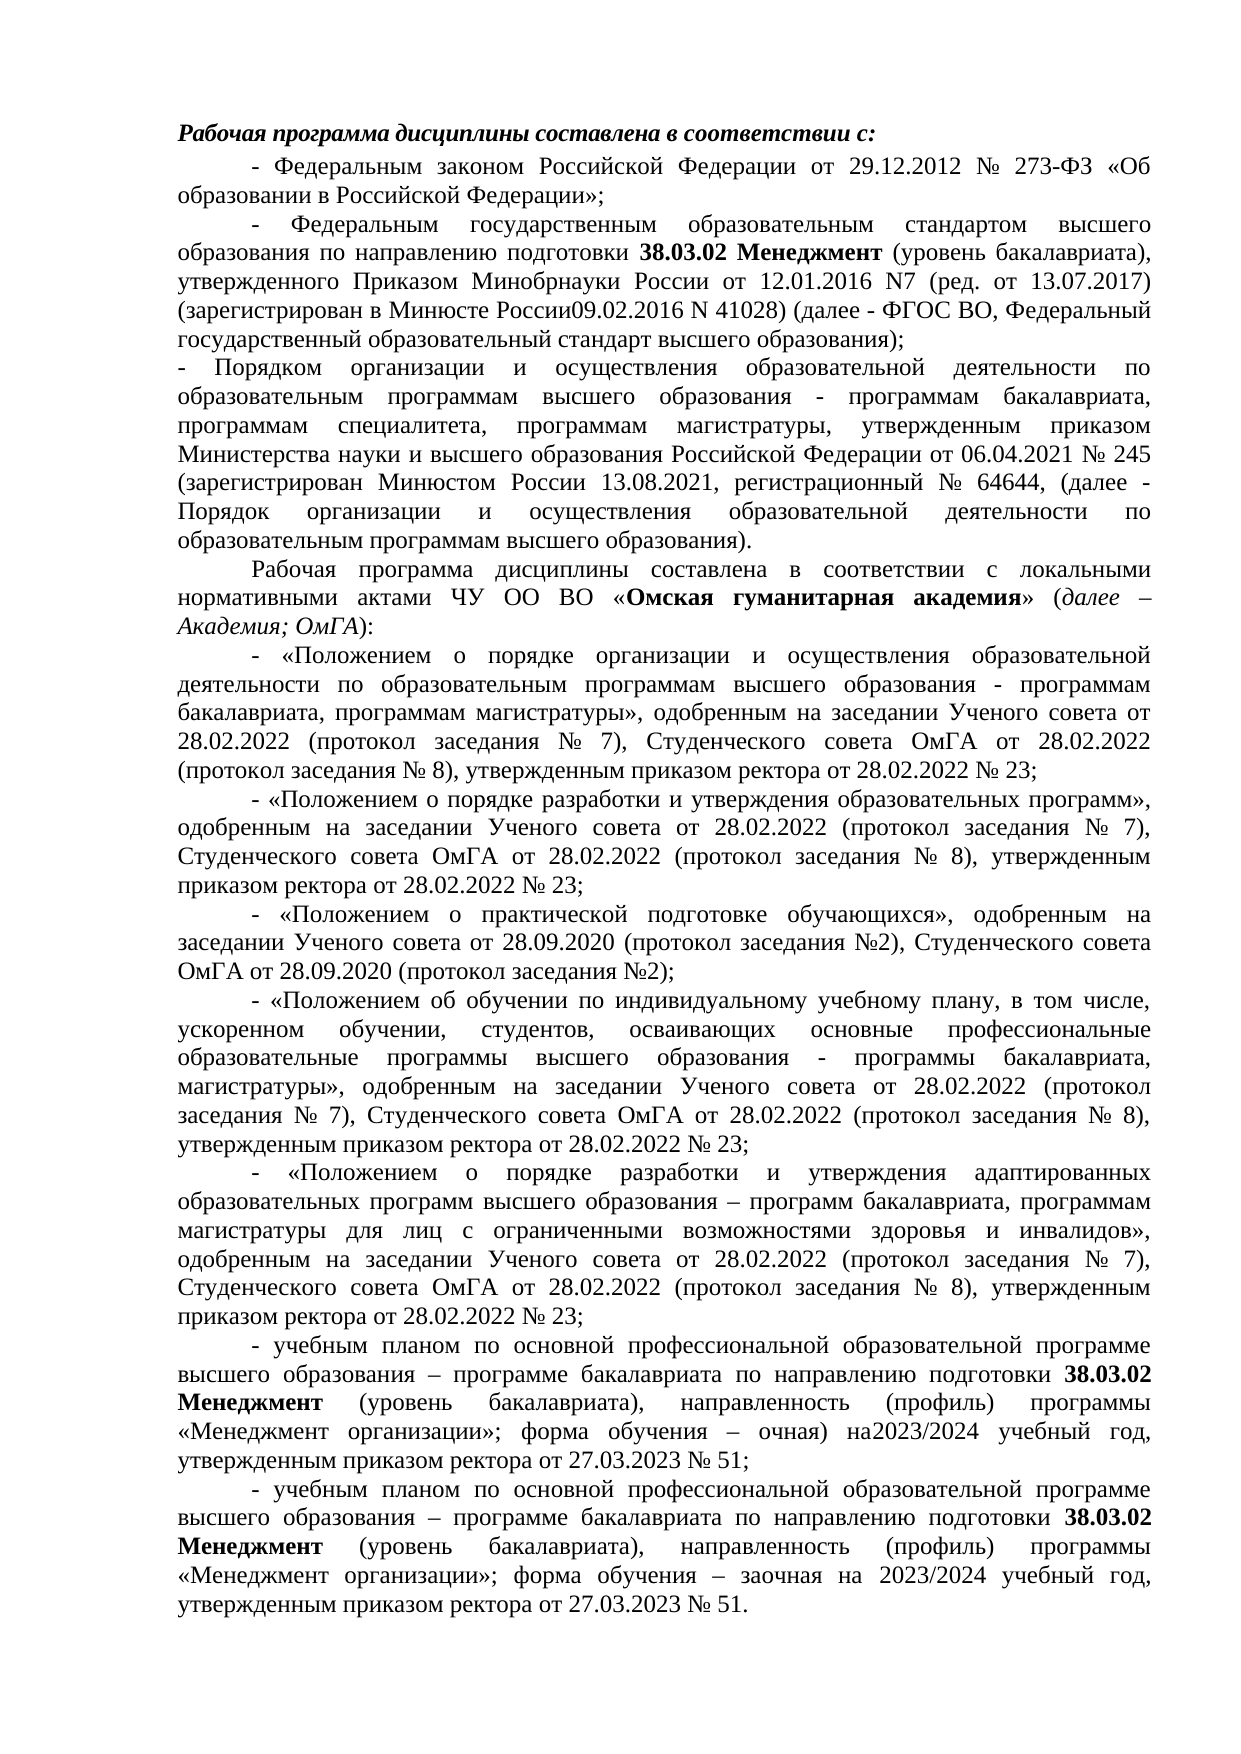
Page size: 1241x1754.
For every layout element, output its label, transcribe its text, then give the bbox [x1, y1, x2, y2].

text - учебным планом по основной профессиональной образовательной программе высшего образования – программе бакалавриата по направлению подготовки 38.03.02 Менеджмент (уровень бакалавриата), направленность (профиль) программы «Менеджмент организации»; форма обучения – заочная на 2023/2024 учебный год, утвержденным приказом ректора от 27.03.2023 № 51. [177, 1474, 1152, 1617]
text - «Положением о порядке организации и осуществления образовательной деятельности по образовательным программам высшего образования - программам бакалавриата, программам магистратуры», одобренным на заседании Ученого совета от 28.02.2022 (протокол заседания № 7), Студенческого совета ОмГА от 28.02.2022 (протокол заседания № 8), утвержденным приказом ректора от 28.02.2022 № 23; [177, 640, 1152, 784]
text - учебным планом по основной профессиональной образовательной программе высшего образования – программе бакалавриата по направлению подготовки 38.03.02 Менеджмент (уровень бакалавриата), направленность (профиль) программы «Менеджмент организации»; форма обучения – очная) на2023/2024 учебный год, утвержденным приказом ректора от 27.03.2023 № 51; [177, 1330, 1152, 1474]
text - «Положением о порядке разработки и утверждения адаптированных образовательных программ высшего образования – программ бакалавриата, программам магистратуры для лиц с ограниченными возможностями здоровья и инвалидов», одобренным на заседании Ученого совета от 28.02.2022 (протокол заседания № 7), Студенческого совета ОмГА от 28.02.2022 (протокол заседания № 8), утвержденным приказом ректора от 28.02.2022 № 23; [177, 1157, 1152, 1330]
text - «Положением о практической подготовке обучающихся», одобренным на заседании Ученого совета от 28.09.2020 (протокол заседания №2), Студенческого совета ОмГА от 28.09.2020 (протокол заседания №2); [177, 899, 1152, 985]
text - «Положением об обучении по индивидуальному учебному плану, в том числе, ускоренном обучении, студентов, осваивающих основные профессиональные образовательные программы высшего образования - программы бакалавриата, магистратуры», одобренным на заседании Ученого совета от 28.02.2022 (протокол заседания № 7), Студенческого совета ОмГА от 28.02.2022 (протокол заседания № 8), утвержденным приказом ректора от 28.02.2022 № 23; [177, 985, 1152, 1157]
text Рабочая программа дисциплины составлена в соответствии с: [177, 118, 1152, 147]
text - Федеральным законом Российской Федерации от 29.12.2012 № 273-ФЗ «Об образовании в Российской Федерации»; [177, 151, 1152, 209]
text - Порядком организации и осуществления образовательной деятельности по образовательным программам высшего образования - программам бакалавриата, программам специалитета, программам магистратуры, утвержденным приказом Министерства науки и высшего образования Российской Федерации от 06.04.2021 № 245 (зарегистрирован Минюстом России 13.08.2021, регистрационный № 64644, (далее - Порядок организации и осуществления образовательной деятельности по образовательным программам высшего образования). [177, 352, 1152, 554]
text - «Положением о порядке разработки и утверждения образовательных программ», одобренным на заседании Ученого совета от 28.02.2022 (протокол заседания № 7), Студенческого совета ОмГА от 28.02.2022 (протокол заседания № 8), утвержденным приказом ректора от 28.02.2022 № 23; [177, 784, 1152, 899]
text - Федеральным государственным образовательным стандартом высшего образования по направлению подготовки 38.03.02 Менеджмент (уровень бакалавриата), утвержденного Приказом Минобрнауки России от 12.01.2016 N7 (ред. от 13.07.2017) (зарегистрирован в Минюсте России09.02.2016 N 41028) (далее - ФГОС ВО, Федеральный государственный образовательный стандарт высшего образования); [177, 209, 1152, 352]
text Рабочая программа дисциплины составлена в соответствии с локальными нормативными актами ЧУ ОО ВО «Омская гуманитарная академия» (далее – Академия; ОмГА): [177, 554, 1152, 640]
